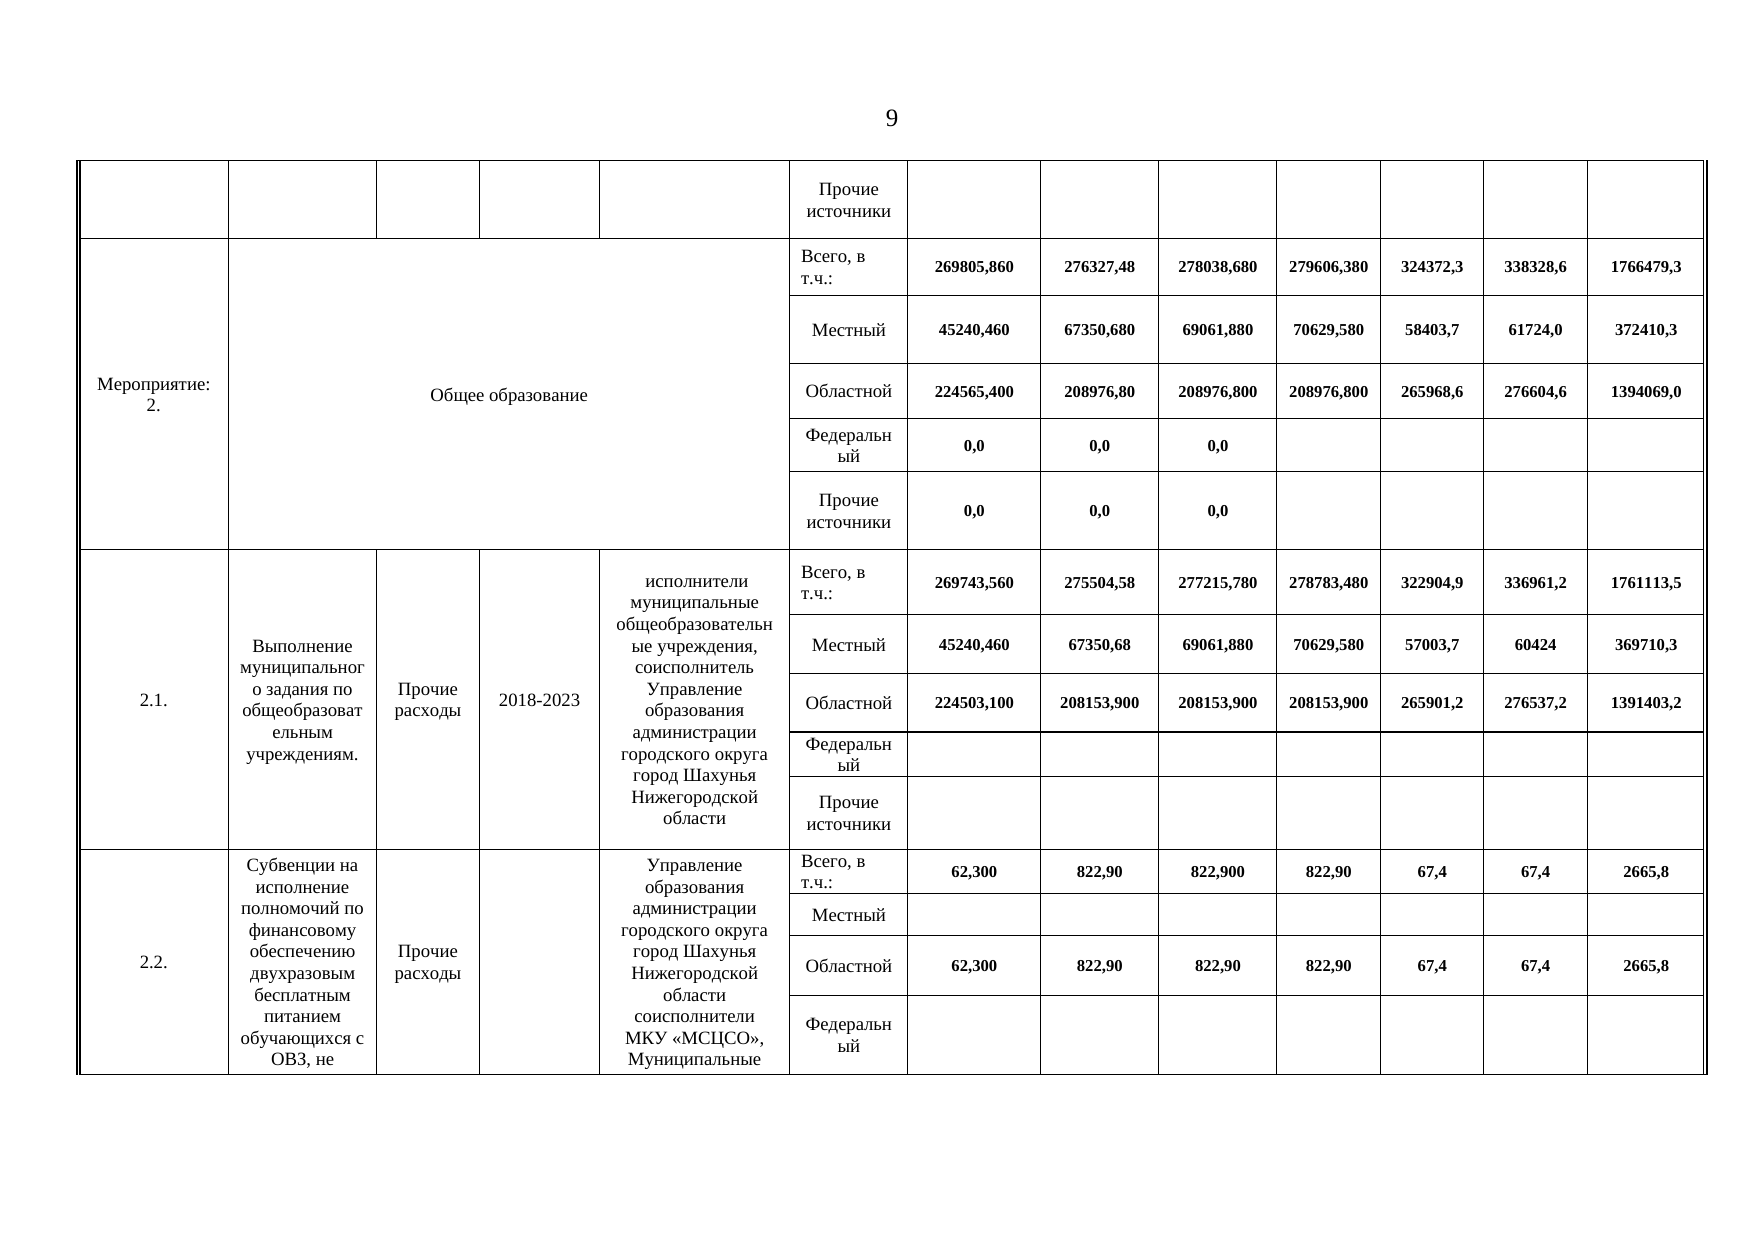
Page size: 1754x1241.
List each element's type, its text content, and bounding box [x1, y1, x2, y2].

table_cell [1381, 472, 1483, 549]
table_cell [1277, 996, 1380, 1074]
table_cell 822,90 [1041, 850, 1158, 893]
table_cell [908, 161, 1040, 238]
table_cell 269743,560 [908, 550, 1040, 614]
table_cell 224565,400 [908, 364, 1040, 418]
table_cell 0,0 [1041, 472, 1158, 549]
table_cell 265901,2 [1381, 674, 1483, 731]
table_cell 62,300 [908, 850, 1040, 893]
table_cell 275504,58 [1041, 550, 1158, 614]
table_cell [1484, 472, 1587, 549]
table_cell 1394069,0 [1588, 364, 1703, 418]
table_cell [1484, 996, 1587, 1074]
table_cell Федеральный [790, 996, 907, 1074]
table_cell Местный [790, 296, 907, 363]
table_cell Выполнение муниципального задания по общеобразовательным учреждениям. [229, 550, 376, 848]
table_cell [1041, 996, 1158, 1074]
table_cell 822,90 [1277, 936, 1380, 994]
table_cell Прочие источники [790, 161, 907, 238]
table_cell 278783,480 [1277, 550, 1380, 614]
table_cell Управление образования администрации городского округа город Шахунья Нижегородской области соисполнители МКУ «МСЦСО», Муниципальные образовательные учреждения, Сявская коррекционная школа [600, 850, 789, 1074]
table_cell 369710,3 [1588, 615, 1703, 673]
table_cell Всего, в т.ч.: [790, 850, 907, 893]
table_cell 70629,580 [1277, 615, 1380, 673]
table_cell [908, 777, 1040, 848]
table_cell [1381, 894, 1483, 935]
table_cell Всего, в т.ч.: [790, 550, 907, 614]
table_cell 2665,8 [1588, 850, 1703, 893]
table_cell Прочие источники [790, 777, 907, 848]
table_cell Областной [790, 936, 907, 994]
table_cell 1761113,5 [1588, 550, 1703, 614]
table_cell 2.1. [81, 550, 228, 848]
table_cell 2018-2023 [480, 550, 599, 848]
table_cell [1588, 894, 1703, 935]
table_cell [1277, 161, 1380, 238]
table_cell 0,0 [1041, 419, 1158, 471]
table_cell 0,0 [1159, 419, 1276, 471]
table_cell 338328,6 [1484, 239, 1587, 294]
table_cell 208153,900 [1041, 674, 1158, 731]
table_cell [1588, 996, 1703, 1074]
table_cell 208976,800 [1277, 364, 1380, 418]
table_cell [908, 733, 1040, 776]
table_cell [1041, 777, 1158, 848]
table_cell 277215,780 [1159, 550, 1276, 614]
table_cell [1381, 419, 1483, 471]
table_cell Федеральный [790, 419, 907, 471]
table_cell [1277, 419, 1380, 471]
table_cell 822,90 [1277, 850, 1380, 893]
table_cell 67,4 [1381, 936, 1483, 994]
table_cell [1588, 777, 1703, 848]
table_cell [1277, 777, 1380, 848]
table_cell [1381, 733, 1483, 776]
table_cell [908, 996, 1040, 1074]
table_cell 822,900 [1159, 850, 1276, 893]
table_cell 822,90 [1041, 936, 1158, 994]
table_cell 0,0 [908, 472, 1040, 549]
table_cell [1159, 161, 1276, 238]
table_cell 279606,380 [1277, 239, 1380, 294]
table_cell [1159, 733, 1276, 776]
table_cell 224503,100 [908, 674, 1040, 731]
table_cell 2665,8 [1588, 936, 1703, 994]
table_cell 322904,9 [1381, 550, 1483, 614]
table_cell Местный [790, 894, 907, 935]
table_cell [1277, 733, 1380, 776]
table_cell 45240,460 [908, 296, 1040, 363]
table_cell [1484, 894, 1587, 935]
table_cell Прочие расходы [377, 850, 479, 1074]
table_cell 67,4 [1484, 936, 1587, 994]
table_cell 208153,900 [1277, 674, 1380, 731]
table_cell 45240,460 [908, 615, 1040, 673]
table_cell 60424 [1484, 615, 1587, 673]
table_cell 62,300 [908, 936, 1040, 994]
table_cell 67,4 [1484, 850, 1587, 893]
table_cell 57003,7 [1381, 615, 1483, 673]
table_cell [908, 894, 1040, 935]
table_cell 324372,3 [1381, 239, 1483, 294]
table_cell 265968,6 [1381, 364, 1483, 418]
table_cell 67350,680 [1041, 296, 1158, 363]
table_cell Местный [790, 615, 907, 673]
table_cell [1588, 472, 1703, 549]
table_cell 208976,80 [1041, 364, 1158, 418]
table_cell [1484, 161, 1587, 238]
table_cell Всего, в т.ч.: [790, 239, 907, 294]
table_cell 269805,860 [908, 239, 1040, 294]
table_cell 58403,7 [1381, 296, 1483, 363]
table_cell [1277, 472, 1380, 549]
table_cell 208976,800 [1159, 364, 1276, 418]
table_cell [1381, 161, 1483, 238]
table_cell 372410,3 [1588, 296, 1703, 363]
table_cell 1766479,3 [1588, 239, 1703, 294]
table_cell 276604,6 [1484, 364, 1587, 418]
table_cell [480, 850, 599, 1074]
table_cell Прочие расходы [377, 550, 479, 848]
table_cell [1159, 777, 1276, 848]
table_cell [1041, 894, 1158, 935]
table_cell [1588, 419, 1703, 471]
table_cell [1041, 733, 1158, 776]
table_cell 69061,880 [1159, 615, 1276, 673]
table_cell Прочие источники [790, 472, 907, 549]
table_cell [1484, 777, 1587, 848]
table_cell 278038,680 [1159, 239, 1276, 294]
table_cell Федеральный [790, 733, 907, 776]
table_cell [1381, 996, 1483, 1074]
table_cell [1159, 996, 1276, 1074]
table_cell 67,4 [1381, 850, 1483, 893]
table_cell 0,0 [1159, 472, 1276, 549]
table_cell 0,0 [908, 419, 1040, 471]
table_cell [1277, 894, 1380, 935]
table_cell 276327,48 [1041, 239, 1158, 294]
table_cell исполнители муниципальные общеобразовательные учреждения, соисполнитель Управление образования администрации городского округа город Шахунья Нижегородской области [600, 550, 789, 848]
table_cell 822,90 [1159, 936, 1276, 994]
table_cell [1381, 777, 1483, 848]
table_cell 276537,2 [1484, 674, 1587, 731]
table_cell 1391403,2 [1588, 674, 1703, 731]
table_cell 70629,580 [1277, 296, 1380, 363]
table_cell 67350,68 [1041, 615, 1158, 673]
table_cell 61724,0 [1484, 296, 1587, 363]
table_cell [1588, 161, 1703, 238]
table_cell [1484, 419, 1587, 471]
table_cell 208153,900 [1159, 674, 1276, 731]
table_cell Общее образование [229, 239, 789, 549]
table_cell 336961,2 [1484, 550, 1587, 614]
table_cell [1588, 733, 1703, 776]
table_cell Областной [790, 364, 907, 418]
table_cell Мероприятие: 2. [81, 239, 228, 549]
table_cell [1484, 733, 1587, 776]
table_cell 2.2. [81, 850, 228, 1074]
table_cell [1041, 161, 1158, 238]
table_cell Субвенции на исполнение полномочий по финансовому обеспечению двухразовым бесплатным питанием обучающихся с ОВЗ, не проживающих в организациях осуществляющих образовательную деятельность по адаптированным основным общеобразовательным программам [229, 850, 376, 1074]
table_cell [1159, 894, 1276, 935]
table_cell 69061,880 [1159, 296, 1276, 363]
table_cell Областной [790, 674, 907, 731]
